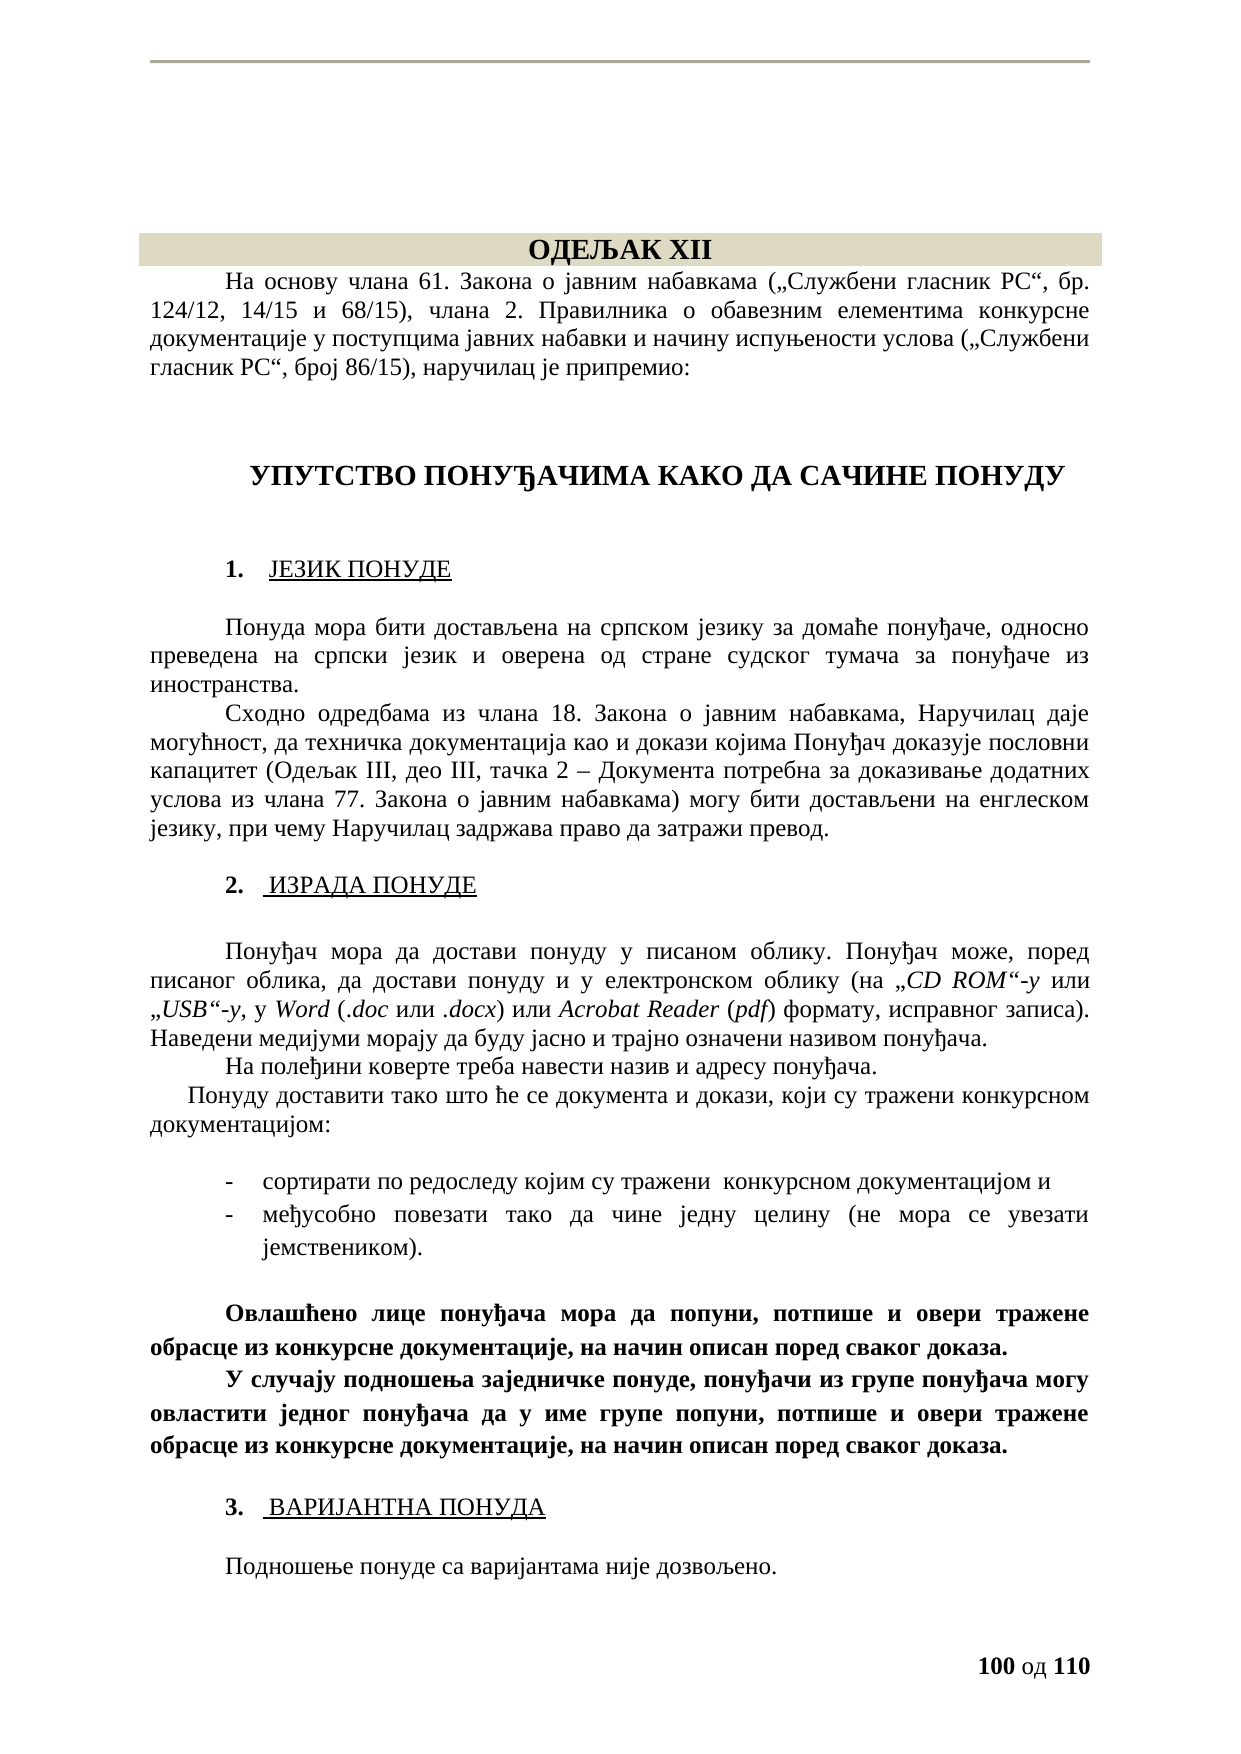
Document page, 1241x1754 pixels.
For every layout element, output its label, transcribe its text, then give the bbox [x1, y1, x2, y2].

text Понуда мора бити достављена на српском језику за домаће понуђаче, односно преведена на српски језик и оверена од стране судског тумача за понуђаче из иностранства. [150, 612, 1090, 698]
list међусобно повезати тако да чине једну целину (не мора се увезати јемствеником). [225, 1199, 1090, 1261]
text На основу члана 61. Закона о јавним набавкама („Службени гласник РС“, бр. 124/12, 14/15 и 68/15), члана 2. Правилника о обавезним елементима конкурсне документације у поступцима јавних набавки и начину испуњености услова („Службени гласник РС“, број 86/15), наручилац је припремио: [150, 266, 1090, 381]
text Понуђач мора да достави понуду у писаном облику. Понуђач може, поред писаног облика, да достави понуду и у електронском облику (на „CD ROM“-у или „USB“-у, у Word (.doc или .docx) или Acrobat Reader (pdf) формату, исправног записа). Наведени медијуми морају да буду јасно и трајно означени називом понуђача. [150, 936, 1090, 1051]
list ВАРИЈАНТНА ПОНУДА [225, 1492, 1090, 1521]
text Понуду доставити тако што ће се документа и докази, који су тражени конкурсном документацијом: [150, 1080, 1090, 1138]
text На полеђини коверте треба навести назив и адресу понуђача. [150, 1051, 1090, 1080]
list УПУТСТВО ПОНУЂАЧИМА КАКО ДА САЧИНЕ ПОНУДУ [225, 458, 1090, 492]
table_header ОДЕЉАК XII [139, 233, 1102, 266]
text Сходно одредбама из члана 18. Закона о јавним набавкама, Наручилац даје могућност, да техничка документација као и докази којима Понуђач доказује пословни капацитет (Одељак III, део III, тачка 2 – Документа потребна за доказивање додатних услова из члана 77. Закона о јавним набавкама) могу бити достављени на енглеском језику, при чему Наручилац задржава право да затражи превод. [150, 698, 1090, 842]
list сортирати по редоследу којим су тражени конкурсном документацијом и [225, 1166, 1090, 1195]
list У случају подношења заједничке понуде, понуђачи из групе понуђача могу овластити једног понуђача да у име групе попуни, потпише и овери тражене обрасце из конкурсне документације, на начин описан поред сваког доказа. [150, 1364, 1090, 1459]
list ИЗРАДА ПОНУДЕ [225, 870, 1090, 899]
list ЈЕЗИК ПОНУДЕ [225, 554, 1090, 583]
list Подношење понуде са варијантама није дозвољено. [225, 1551, 1090, 1580]
list Овлашћено лице понуђача мора да попуни, потпише и овери тражене обрасце из конкурсне документације, на начин описан поред сваког доказа. [150, 1298, 1090, 1360]
